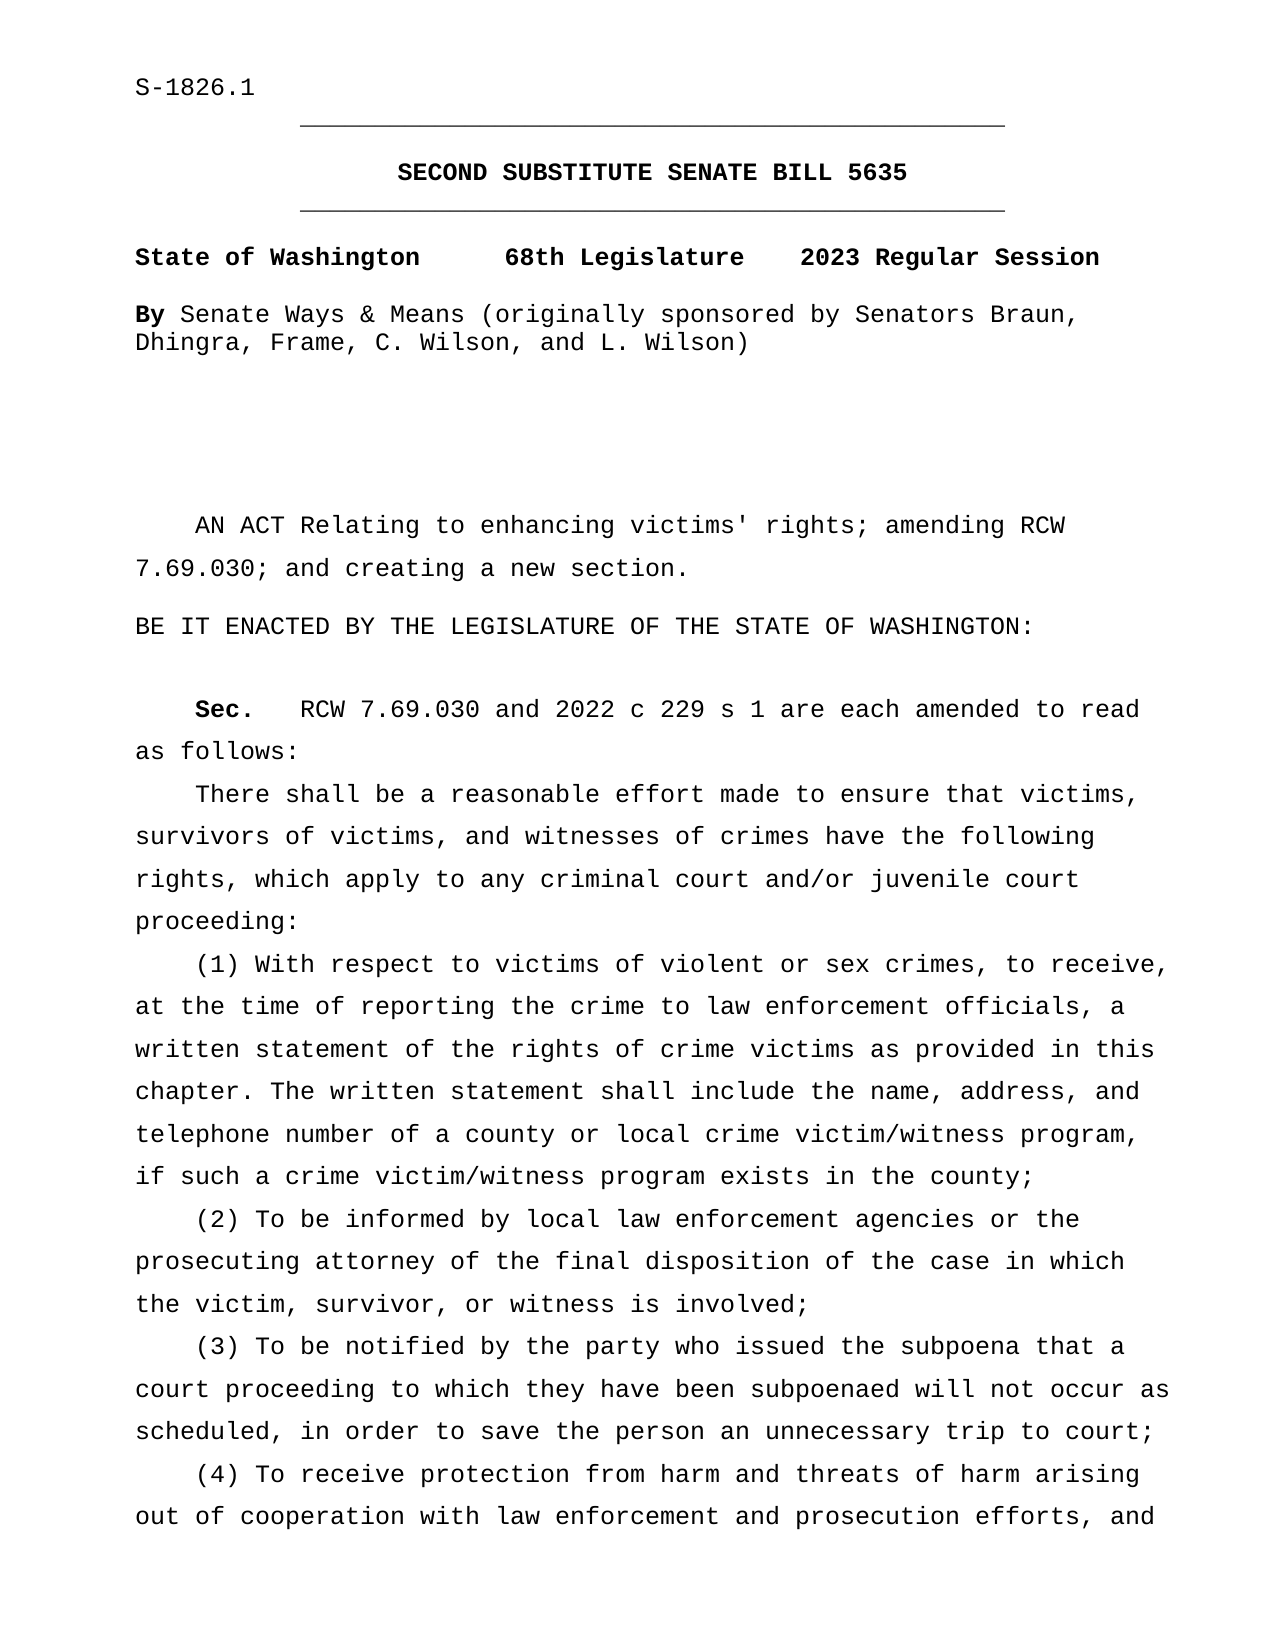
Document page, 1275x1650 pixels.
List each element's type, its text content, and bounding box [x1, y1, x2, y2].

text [135, 1448, 1170, 1533]
text Sec. RCW 7.69.030 and 2022 c 229 s 1 are each amended to read as follows: [135, 683, 1170, 768]
text _______________________________________________ [135, 103, 1170, 132]
text SECOND SUBSTITUTE SENATE BILL 5635 [135, 160, 1170, 188]
text BE IT ENACTED BY THE LEGISLATURE OF THE STATE OF WASHINGTON: [135, 613, 1170, 642]
text There shall be a reasonable effort made to ensure that victims, survivors of victims, and witnesses of crimes have the following rights, which apply to any criminal court and/or juvenile court proceeding: [135, 768, 1170, 938]
text (3) To be notified by the party who issued the subpoena that a court proceeding to which they have been subpoenaed will not occur as scheduled, in order to save the person an unnecessary trip to court; [135, 1321, 1170, 1448]
text State of Washington 68th Legislature 2023 Regular Session [135, 245, 1170, 273]
text _______________________________________________ [135, 188, 1170, 217]
text (1) With respect to victims of violent or sex crimes, to receive, at the time of reporting the crime to law enforcement officials, a written statement of the rights of crime victims as provided in this chapter. The written statement shall include the name, address, and telephone number of a county or local crime victim/witness program, if such a crime victim/witness program exists in the county; [135, 938, 1170, 1193]
text By Senate Ways & Means (originally sponsored by Senators Braun, Dhingra, Frame, C. Wilson, and L. Wilson) [135, 302, 1170, 358]
text AN ACT Relating to enhancing victims' rights; amending RCW 7.69.030; and creating a new section. [135, 500, 1170, 585]
text (2) To be informed by local law enforcement agencies or the prosecuting attorney of the final disposition of the case in which the victim, survivor, or witness is involved; [135, 1193, 1170, 1321]
text S-1826.1 [135, 75, 1170, 103]
